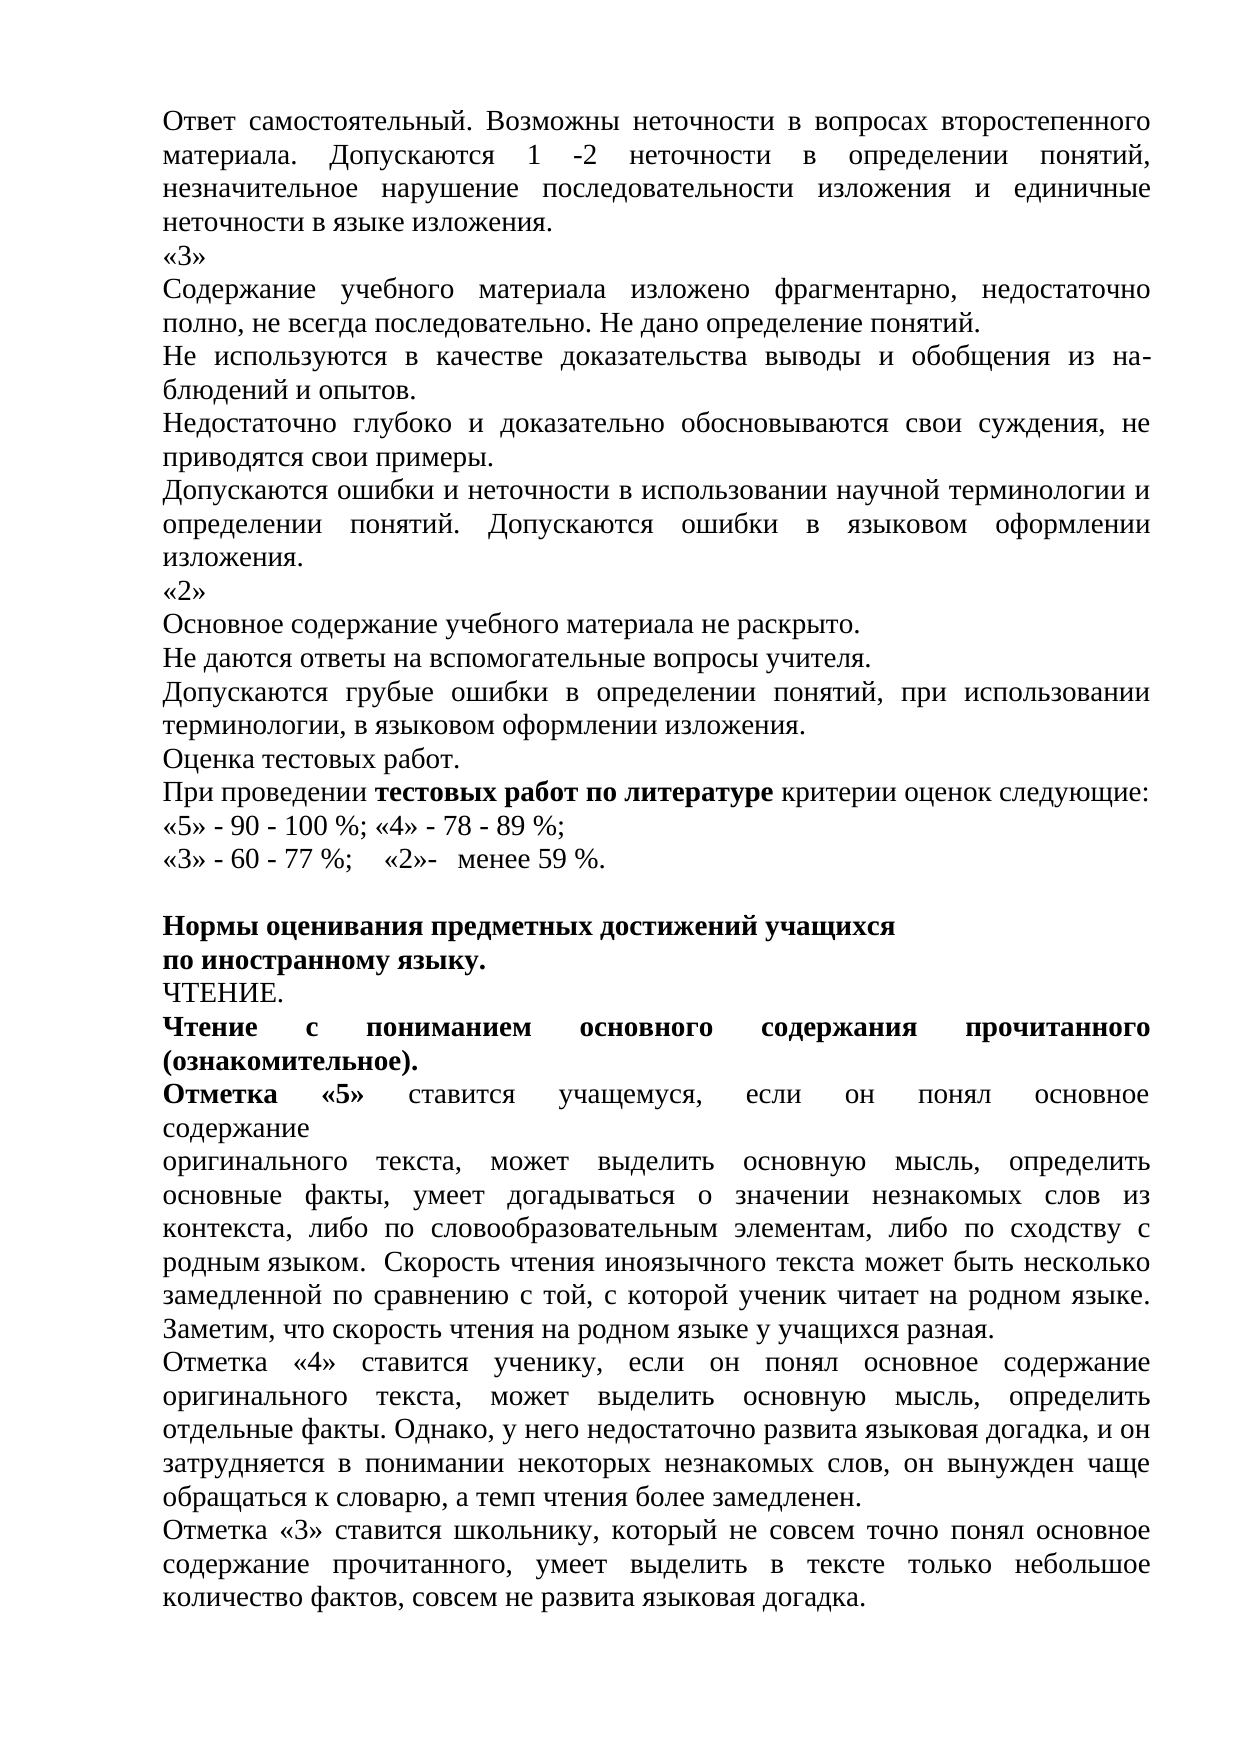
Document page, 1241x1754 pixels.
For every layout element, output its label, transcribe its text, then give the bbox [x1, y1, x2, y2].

text Основное содержание учебного материала не раскрыто. [162, 607, 1151, 640]
text по иностранному языку. [162, 942, 1151, 976]
text Отметка «4» ставится ученику, если он понял основное содержание оригинального текста, может выделить основную мысль, определить отдельные факты. Однако, у него недостаточно развита языковая догадка, и он затрудняется в понимании некоторых незнакомых слов, он вынужден чаще обращаться к словарю, а темп чтения более замедленен. [162, 1344, 1151, 1512]
text Допускаются грубые ошибки в определении понятий, при использовании терминологии, в языковом оформлении изложения. [162, 674, 1151, 741]
text Нормы оценивания предметных достижений учащихся [162, 908, 1151, 942]
text «2» [162, 573, 1151, 607]
text ЧТЕНИЕ. [162, 976, 1151, 1009]
text «5» - 90 - 100 %; «4» - 78 - 89 %; [162, 808, 1151, 841]
text Не используются в качестве доказательства выводы и обобщения из наблюдений и опытов. [162, 338, 1151, 405]
text Допускаются ошибки и неточности в использовании научной терминологии и определении понятий. Допускаются ошибки в языковом оформлении изложения. [162, 472, 1151, 573]
text Отметка «3» ставится школьнику, который не совсем точно понял основное содержание прочитанного, умеет выделить в тексте только небольшое количество фактов, совсем не развита языковая догадка. [162, 1512, 1151, 1613]
text Отметка «5» ставится учащемуся, если он понял основное содержание [162, 1076, 1151, 1143]
text Недостаточно глубоко и доказательно обосновываются свои суждения, не приводятся свои примеры. [162, 405, 1151, 472]
text оригинального текста, может выделить основную мысль, определить основные факты, умеет догадываться о значении незнакомых слов из контекста, либо по словообразовательным элементам, либо по сходству с родным языком. Скорость чтения иноязычного текста может быть несколько замедленной по сравнению с той, с которой ученик читает на родном языке. Заметим, что скорость чтения на родном языке у учащихся разная. [162, 1143, 1151, 1344]
text При проведении тестовых работ по литературе критерии оценок следующие: [162, 774, 1151, 808]
text «3» - 60 - 77 %; «2»- менее 59 %. [162, 841, 1151, 875]
text Оценка тестовых работ. [162, 741, 1151, 774]
text Не даются ответы на вспомогательные вопросы учителя. [162, 640, 1151, 674]
text Содержание учебного материала изложено фрагментарно, недостаточно полно, не всегда последовательно. Не дано определение понятий. [162, 271, 1151, 338]
text Чтение с пониманием основного содержания прочитанного (ознакомительное). [162, 1009, 1151, 1076]
text «3» [162, 238, 1151, 271]
text Ответ самостоятельный. Возможны неточности в вопросах второстепенного материала. Допускаются 1 -2 неточности в определении понятий, незначительное нарушение последовательности изложения и единичные неточности в языке изложения. [162, 103, 1151, 238]
